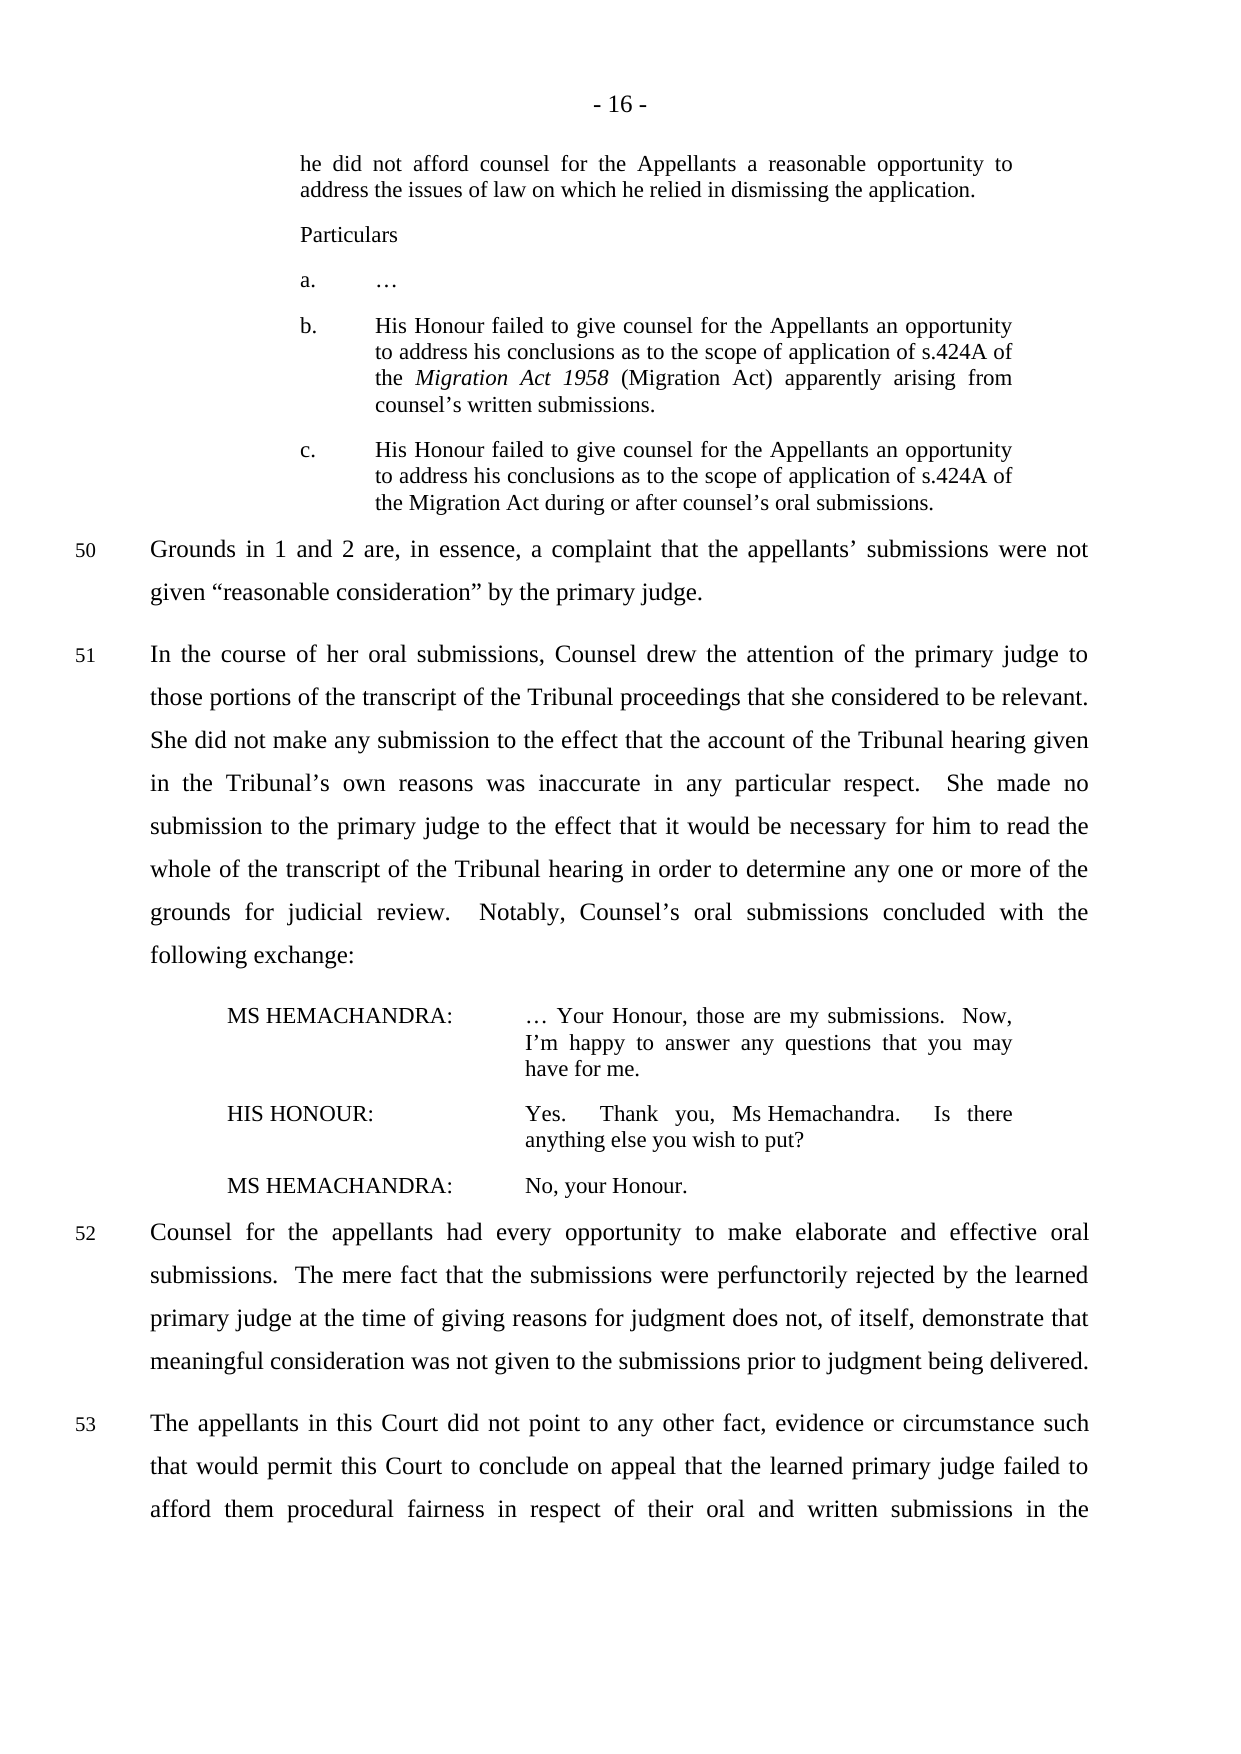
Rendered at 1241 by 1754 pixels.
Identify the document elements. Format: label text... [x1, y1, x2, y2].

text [227, 150, 1013, 203]
text MS HEMACHANDRA: … Your Honour, those are my submissions. Now, I’m happy to answer any questions that you may have for me. [227, 1002, 1013, 1081]
text Particulars [300, 221, 1013, 248]
text c. His Honour failed to give counsel for the Appellants an opportunity to address his conclusions as to the scope of application of s.424A of the Migration Act during or after counsel’s oral submissions. [300, 436, 1013, 515]
text HIS HONOUR: Yes. Thank you, Ms Hemachandra. Is there anything else you wish to put? [227, 1100, 1013, 1153]
text Counsel for the appellants had every opportunity to make elaborate and effective oral submissions. The mere fact that the submissions were perfunctorily rejected by the learned primary judge at the time of giving reasons for judgment does not, of itself, demonstrate that meaningful consideration was not given to the submissions prior to judgment being delivered. [75, 1217, 1090, 1375]
text MS HEMACHANDRA: No, your Honour. [227, 1172, 1013, 1198]
text b. His Honour failed to give counsel for the Appellants an opportunity to address his conclusions as to the scope of application of s.424A of the Migration Act 1958 (Migration Act) apparently arising from counsel’s written submissions. [300, 312, 1013, 417]
text a. … [300, 267, 1013, 293]
text In the course of her oral submissions, Counsel drew the attention of the primary judge to those portions of the transcript of the Tribunal proceedings that she considered to be relevant. She did not make any submission to the effect that the account of the Tribunal hearing given in the Tribunal’s own reasons was inaccurate in any particular respect. She made no submission to the primary judge to the effect that it would be necessary for him to read the whole of the transcript of the Tribunal hearing in order to determine any one or more of the grounds for judicial review. Notably, Counsel’s oral submissions concluded with the following exchange: [75, 639, 1090, 969]
text Grounds in 1 and 2 are, in essence, a complaint that the appellants’ submissions were not given “reasonable consideration” by the primary judge. [75, 534, 1090, 606]
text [75, 1408, 1090, 1523]
